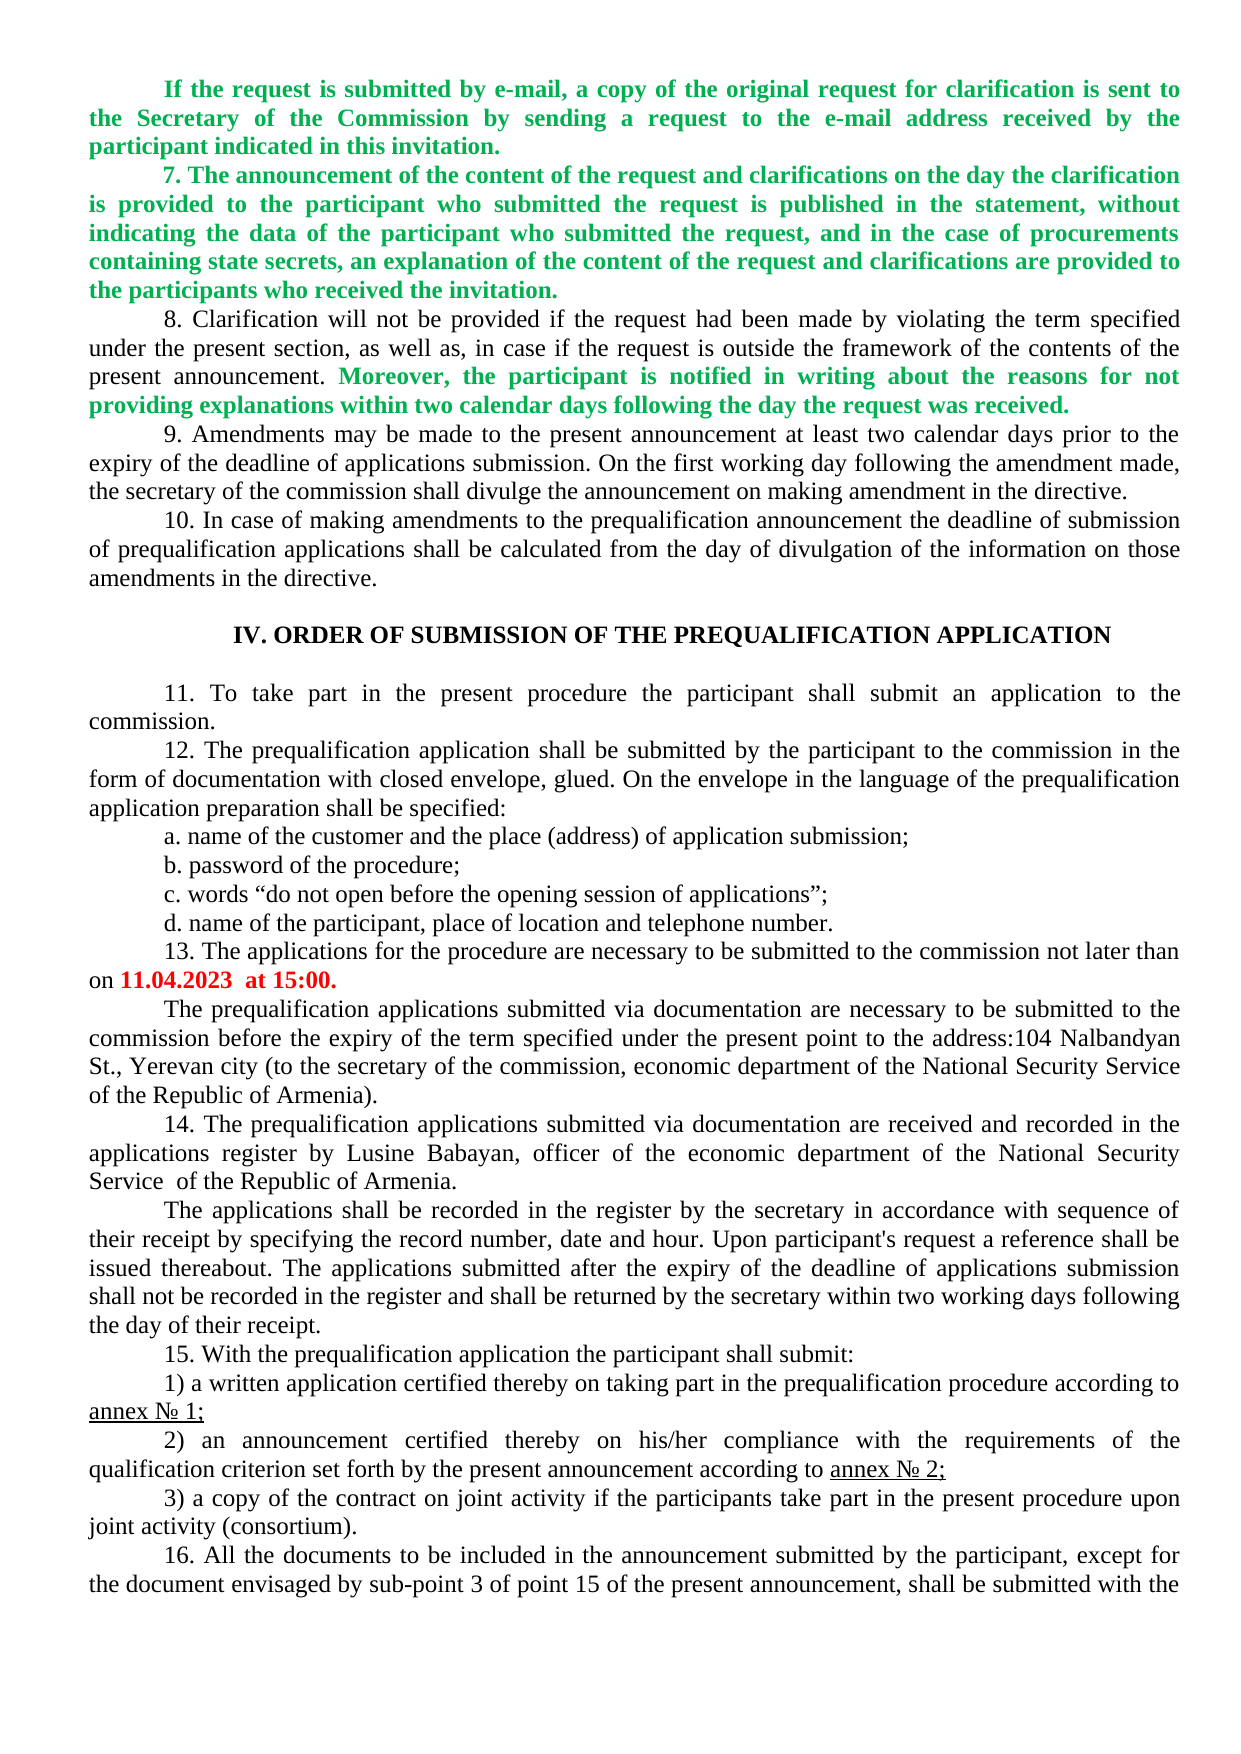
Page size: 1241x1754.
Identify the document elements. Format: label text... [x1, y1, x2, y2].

text The prequalification applications submitted via documentation are necessary to be submitted to the commission before the expiry of the term specified under the present point to the address:104 Nalbandyan St., Yerevan city (to the secretary of the commission, economic department of the National Security Service of the Republic of Armenia). [89, 994, 1181, 1109]
text IV. ORDER OF SUBMISSION OF THE PREQUALIFICATION APPLICATION [89, 620, 1181, 649]
text 14. The prequalification applications submitted via documentation are received and recorded in the applications register by Lusine Babayan, officer of the economic department of the National Security Service of the Republic of Armenia. [89, 1109, 1181, 1195]
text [89, 1540, 1181, 1598]
text 10. In case of making amendments to the prequalification announcement the deadline of submission of prequalification applications shall be calculated from the day of divulgation of the information on those amendments in the directive. [89, 505, 1181, 591]
text 13. The applications for the procedure are necessary to be submitted to the commission not later than on 11.04.2023 at 15:00. [89, 936, 1181, 994]
text 3) a copy of the contract on joint activity if the participants take part in the present procedure upon joint activity (consortium). [89, 1483, 1181, 1540]
text 2) an announcement certified thereby on his/her compliance with the requirements of the qualification criterion set forth by the present announcement according to annex № 2; [89, 1425, 1181, 1483]
text 12. The prequalification application shall be submitted by the participant to the commission in the form of documentation with closed envelope, glued. On the envelope in the language of the prequalification application preparation shall be specified: [89, 735, 1181, 821]
text 1) a written application certified thereby on taking part in the prequalification procedure according to annex № 1; [89, 1368, 1181, 1425]
text 15. With the prequalification application the participant shall submit: [89, 1339, 1181, 1368]
text b. password of the procedure; [89, 850, 1181, 879]
text a. name of the customer and the place (address) of application submission; [89, 821, 1181, 850]
text 7. The announcement of the content of the request and clarifications on the day the clarification is provided to the participant who submitted the request is published in the statement, without indicating the data of the participant who submitted the request, and in the case of procurements containing state secrets, an explanation of the content of the request and clarifications are provided to the participants who received the invitation. [89, 160, 1181, 304]
text d. name of the participant, place of location and telephone number. [89, 908, 1181, 936]
text c. words “do not open before the opening session of applications”; [89, 879, 1181, 908]
text 8. Clarification will not be provided if the request had been made by violating the term specified under the present section, as well as, in case if the request is outside the framework of the contents of the present announcement. Moreover, the participant is notified in writing about the reasons for not providing explanations within two calendar days following the day the request was received. [89, 304, 1181, 419]
text If the request is submitted by e-mail, a copy of the original request for clarification is sent to the Secretary of the Commission by sending a request to the e-mail address received by the participant indicated in this invitation. [89, 74, 1181, 160]
text 9. Amendments may be made to the present announcement at least two calendar days prior to the expiry of the deadline of applications submission. On the first working day following the amendment made, the secretary of the commission shall divulge the announcement on making amendment in the directive. [89, 419, 1181, 505]
text The applications shall be recorded in the register by the secretary in accordance with sequence of their receipt by specifying the record number, date and hour. Upon participant's request a reference shall be issued thereabout. The applications submitted after the expiry of the deadline of applications submission shall not be recorded in the register and shall be returned by the secretary within two working days following the day of their receipt. [89, 1195, 1181, 1339]
text 11. To take part in the present procedure the participant shall submit an application to the commission. [89, 678, 1181, 735]
